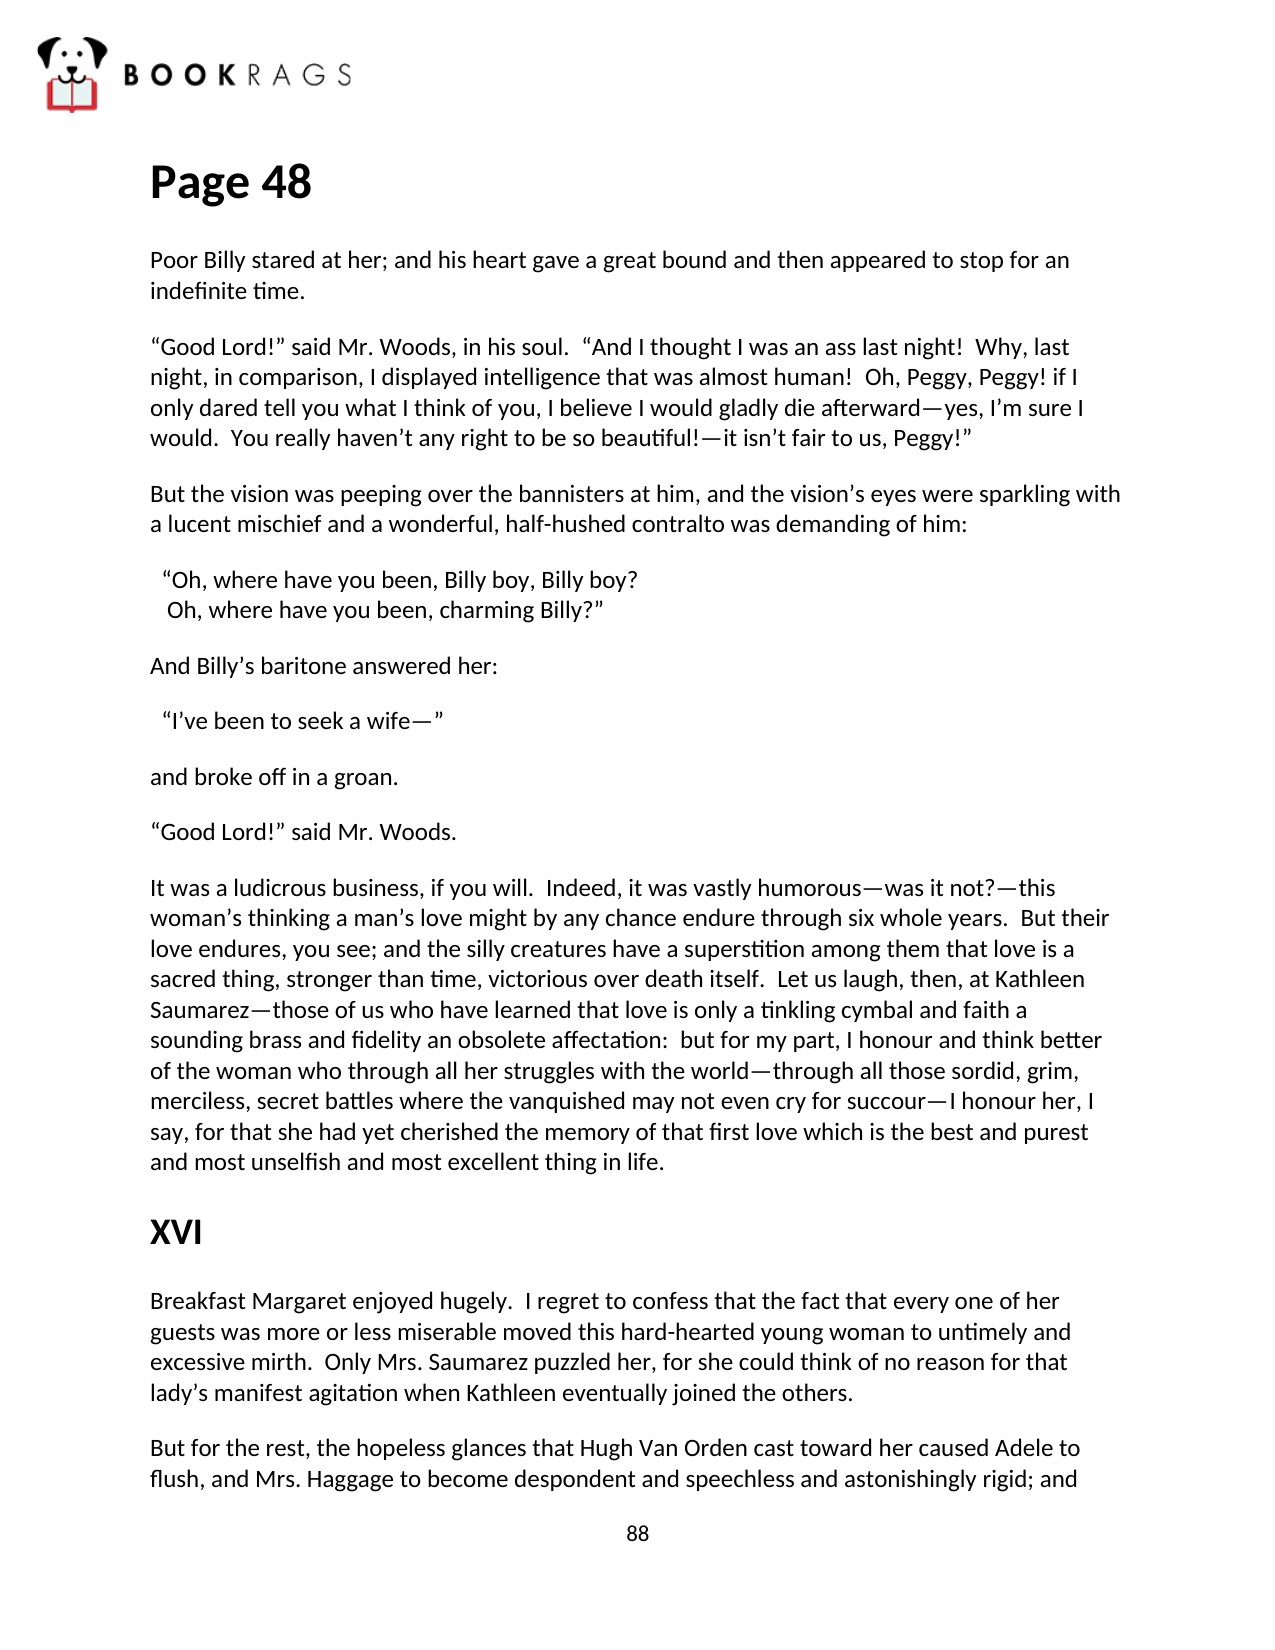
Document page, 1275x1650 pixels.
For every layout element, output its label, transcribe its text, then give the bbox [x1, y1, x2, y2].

picture [37, 37, 351, 113]
text But the vision was peeping over the bannisters at him, and the vision’s eyes were sparkling with a lucent mischief and a wonderful, half-hushed contralto was demanding of him: [150, 478, 1125, 539]
text “I’ve been to seek a wife—­” [150, 705, 1125, 736]
text It was a ludicrous business, if you will. Indeed, it was vastly humorous—­was it not?—­this woman’s thinking a man’s love might by any chance endure through six whole years. But their love endures, you see; and the silly creatures have a superstition among them that love is a sacred thing, stronger than time, victorious over death itself. Let us laugh, then, at Kathleen Saumarez—­those of us who have learned that love is only a tinkling cymbal and faith a sounding brass and fidelity an obsolete affectation: but for my part, I honour and think better of the woman who through all her struggles with the world—­through all those sordid, grim, merciless, secret battles where the vanquished may not even cry for succour—­I honour her, I say, for that she had yet cherished the memory of that first love which is the best and purest and most unselfish and most excellent thing in life. [150, 872, 1125, 1177]
text “Good Lord!” said Mr. Woods. [150, 816, 1125, 847]
text Page 48 [150, 150, 1125, 211]
text “Oh, where have you been, Billy boy, Billy boy? Oh, where have you been, charming Billy?” [150, 564, 1125, 625]
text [150, 1432, 1125, 1493]
text and broke off in a groan. [150, 761, 1125, 791]
text And Billy’s baritone answered her: [150, 650, 1125, 680]
text XVI [150, 1208, 1125, 1254]
text Breakfast Margaret enjoyed hugely. I regret to confess that the fact that every one of her guests was more or less miserable moved this hard-hearted young woman to untimely and excessive mirth. Only Mrs. Saumarez puzzled her, for she could think of no reason for that lady’s manifest agitation when Kathleen eventually joined the others. [150, 1285, 1125, 1407]
text Poor Billy stared at her; and his heart gave a great bound and then appeared to stop for an indefinite time. [150, 244, 1125, 306]
text “Good Lord!” said Mr. Woods, in his soul. “And I thought I was an ass last night! Why, last night, in comparison, I displayed intelligence that was almost human! Oh, Peggy, Peggy! if I only dared tell you what I think of you, I believe I would gladly die afterward—­yes, I’m sure I would. You really haven’t any right to be so beautiful!—­it isn’t fair to us, Peggy!” [150, 331, 1125, 453]
